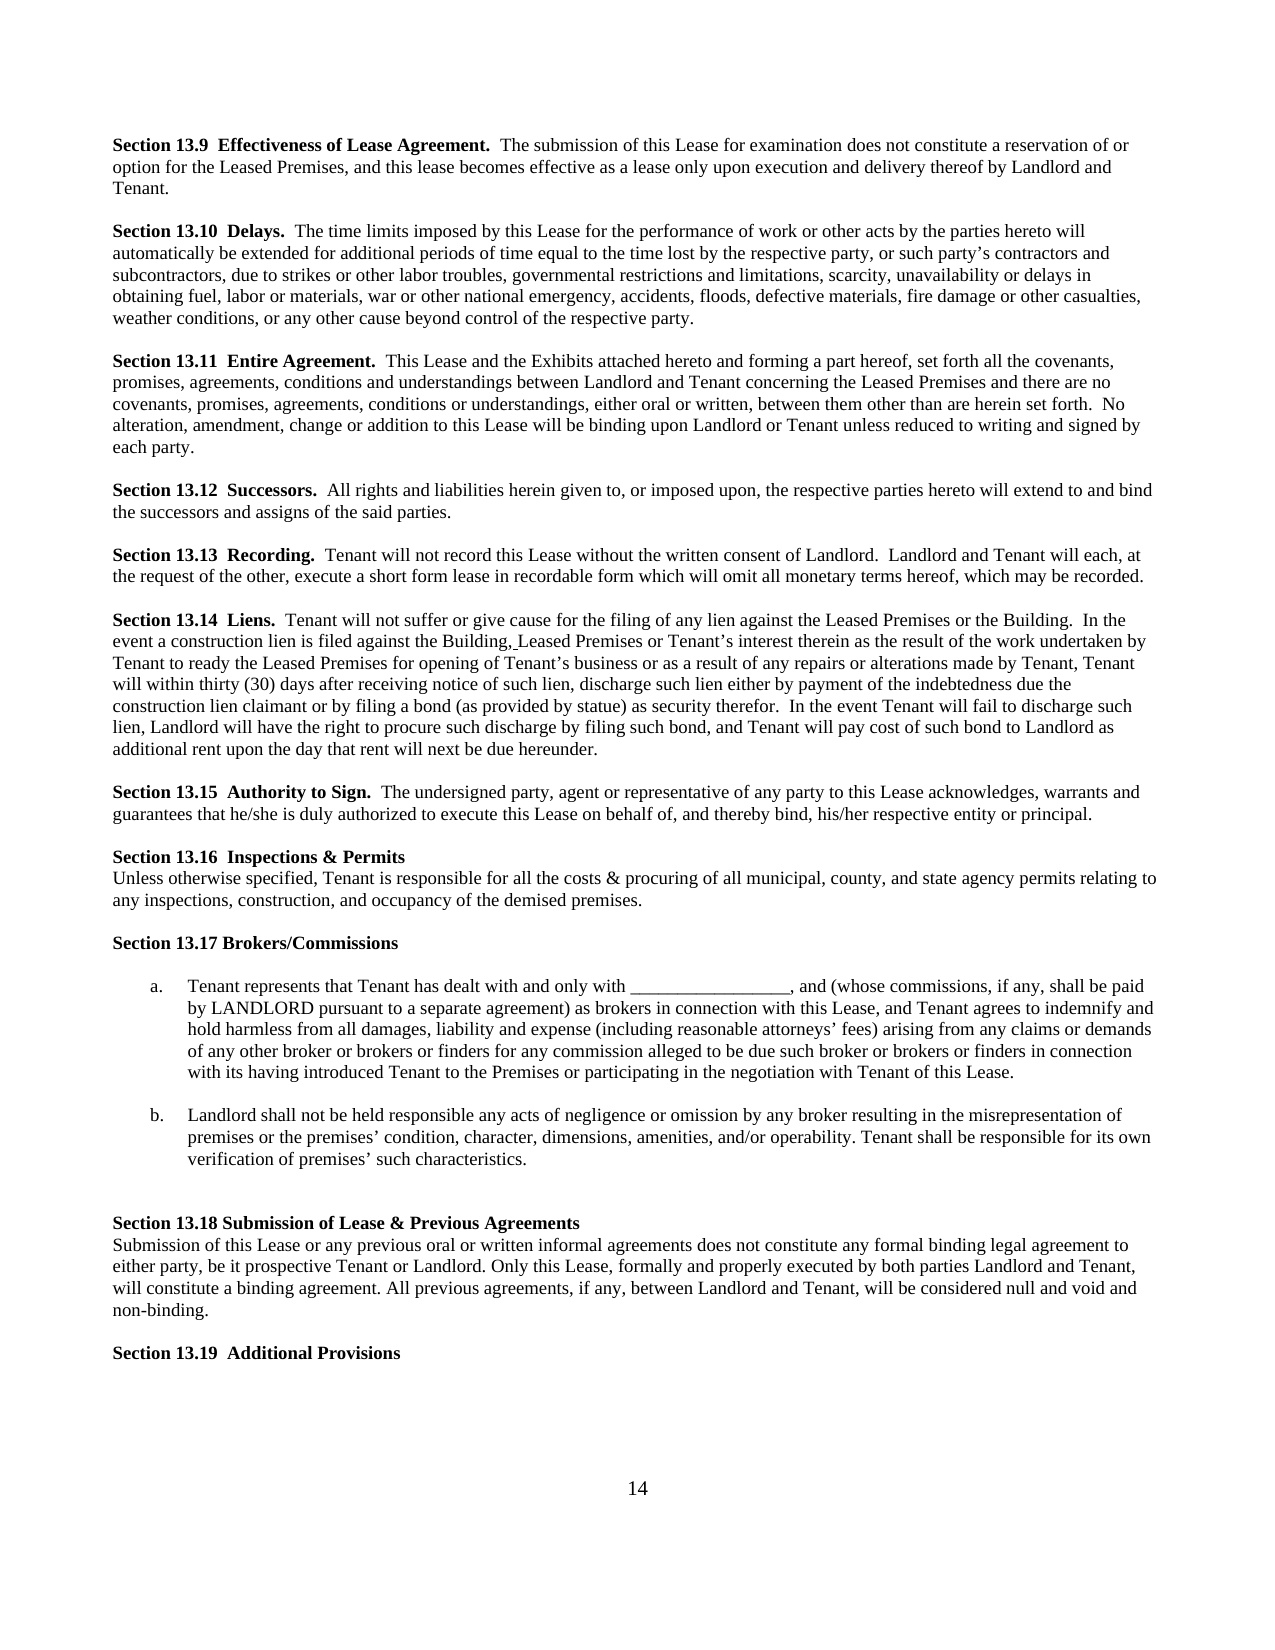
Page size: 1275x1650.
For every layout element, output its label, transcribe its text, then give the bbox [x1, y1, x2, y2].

list Section 13.19 Additional Provisions [112, 1342, 1162, 1363]
list Section 13.14 Liens. Tenant will not suffer or give cause for the filing of any lien against the Leased Premises or the Building. In the event a construction lien is filed against the Building, Leased Premises or Tenant’s interest therein as the result of the work undertaken by Tenant to ready the Leased Premises for opening of Tenant’s business or as a result of any repairs or alterations made by Tenant, Tenant will within thirty (30) days after receiving notice of such lien, discharge such lien either by payment of the indebtedness due the construction lien claimant or by filing a bond (as provided by statue) as security therefor. In the event Tenant will fail to discharge such lien, Landlord will have the right to procure such discharge by filing such bond, and Tenant will pay cost of such bond to Landlord as additional rent upon the day that rent will next be due hereunder. [112, 608, 1162, 759]
list Section 13.13 Recording. Tenant will not record this Lease without the written consent of Landlord. Landlord and Tenant will each, at the request of the other, execute a short form lease in recordable form which will omit all monetary terms hereof, which may be recorded. [112, 544, 1162, 587]
text Submission of this Lease or any previous oral or written informal agreements does not constitute any formal binding legal agreement to either party, be it prospective Tenant or Landlord. Only this Lease, formally and properly executed by both parties Landlord and Tenant, will constitute a binding agreement. All previous agreements, if any, between Landlord and Tenant, will be considered null and void and non-binding. [112, 1234, 1162, 1320]
list Section 13.10 Delays. The time limits imposed by this Lease for the performance of work or other acts by the parties hereto will automatically be extended for additional periods of time equal to the time lost by the respective party, or such party’s contractors and subcontractors, due to strikes or other labor troubles, governmental restrictions and limitations, scarcity, unavailability or delays in obtaining fuel, labor or materials, war or other national emergency, accidents, floods, defective materials, fire damage or other casualties, weather conditions, or any other cause beyond control of the respective party. [112, 220, 1162, 328]
list Section 13.11 Entire Agreement. This Lease and the Exhibits attached hereto and forming a part hereof, set forth all the covenants, promises, agreements, conditions and understandings between Landlord and Tenant concerning the Leased Premises and there are no covenants, promises, agreements, conditions or understandings, either oral or written, between them other than are herein set forth. No alteration, amendment, change or addition to this Lease will be binding upon Landlord or Tenant unless reduced to writing and signed by each party. [112, 350, 1162, 457]
list Section 13.12 Successors. All rights and liabilities herein given to, or imposed upon, the respective parties hereto will extend to and bind the successors and assigns of the said parties. [112, 479, 1162, 522]
list Section 13.16 Inspections & Permits [112, 846, 1162, 867]
list Tenant represents that Tenant has dealt with and only with _________________, and (whose commissions, if any, shall be paid by LANDLORD pursuant to a separate agreement) as brokers in connection with this Lease, and Tenant agrees to indemnify and hold harmless from all damages, liability and expense (including reasonable attorneys’ fees) arising from any claims or demands of any other broker or brokers or finders for any commission alleged to be due such broker or brokers or finders in connection with its having introduced Tenant to the Premises or participating in the negotiation with Tenant of this Lease. [150, 975, 1162, 1083]
list Section 13.15 Authority to Sign. The undersigned party, agent or representative of any party to this Lease acknowledges, warrants and guarantees that he/she is duly authorized to execute this Lease on behalf of, and thereby bind, his/her respective entity or principal. [112, 781, 1162, 824]
list Landlord shall not be held responsible any acts of negligence or omission by any broker resulting in the misrepresentation of premises or the premises’ condition, character, dimensions, amenities, and/or operability. Tenant shall be responsible for its own verification of premises’ such characteristics. [150, 1104, 1162, 1169]
list Section 13.9 Effectiveness of Lease Agreement. The submission of this Lease for examination does not constitute a reservation of or option for the Leased Premises, and this lease becomes effective as a lease only upon execution and delivery thereof by Landlord and Tenant. [112, 134, 1162, 199]
text Section 13.17 Brokers/Commissions [112, 932, 1162, 953]
text Unless otherwise specified, Tenant is responsible for all the costs & procuring of all municipal, county, and state agency permits relating to any inspections, construction, and occupancy of the demised premises. [112, 867, 1162, 910]
text Section 13.18 Submission of Lease & Previous Agreements [112, 1212, 1162, 1234]
